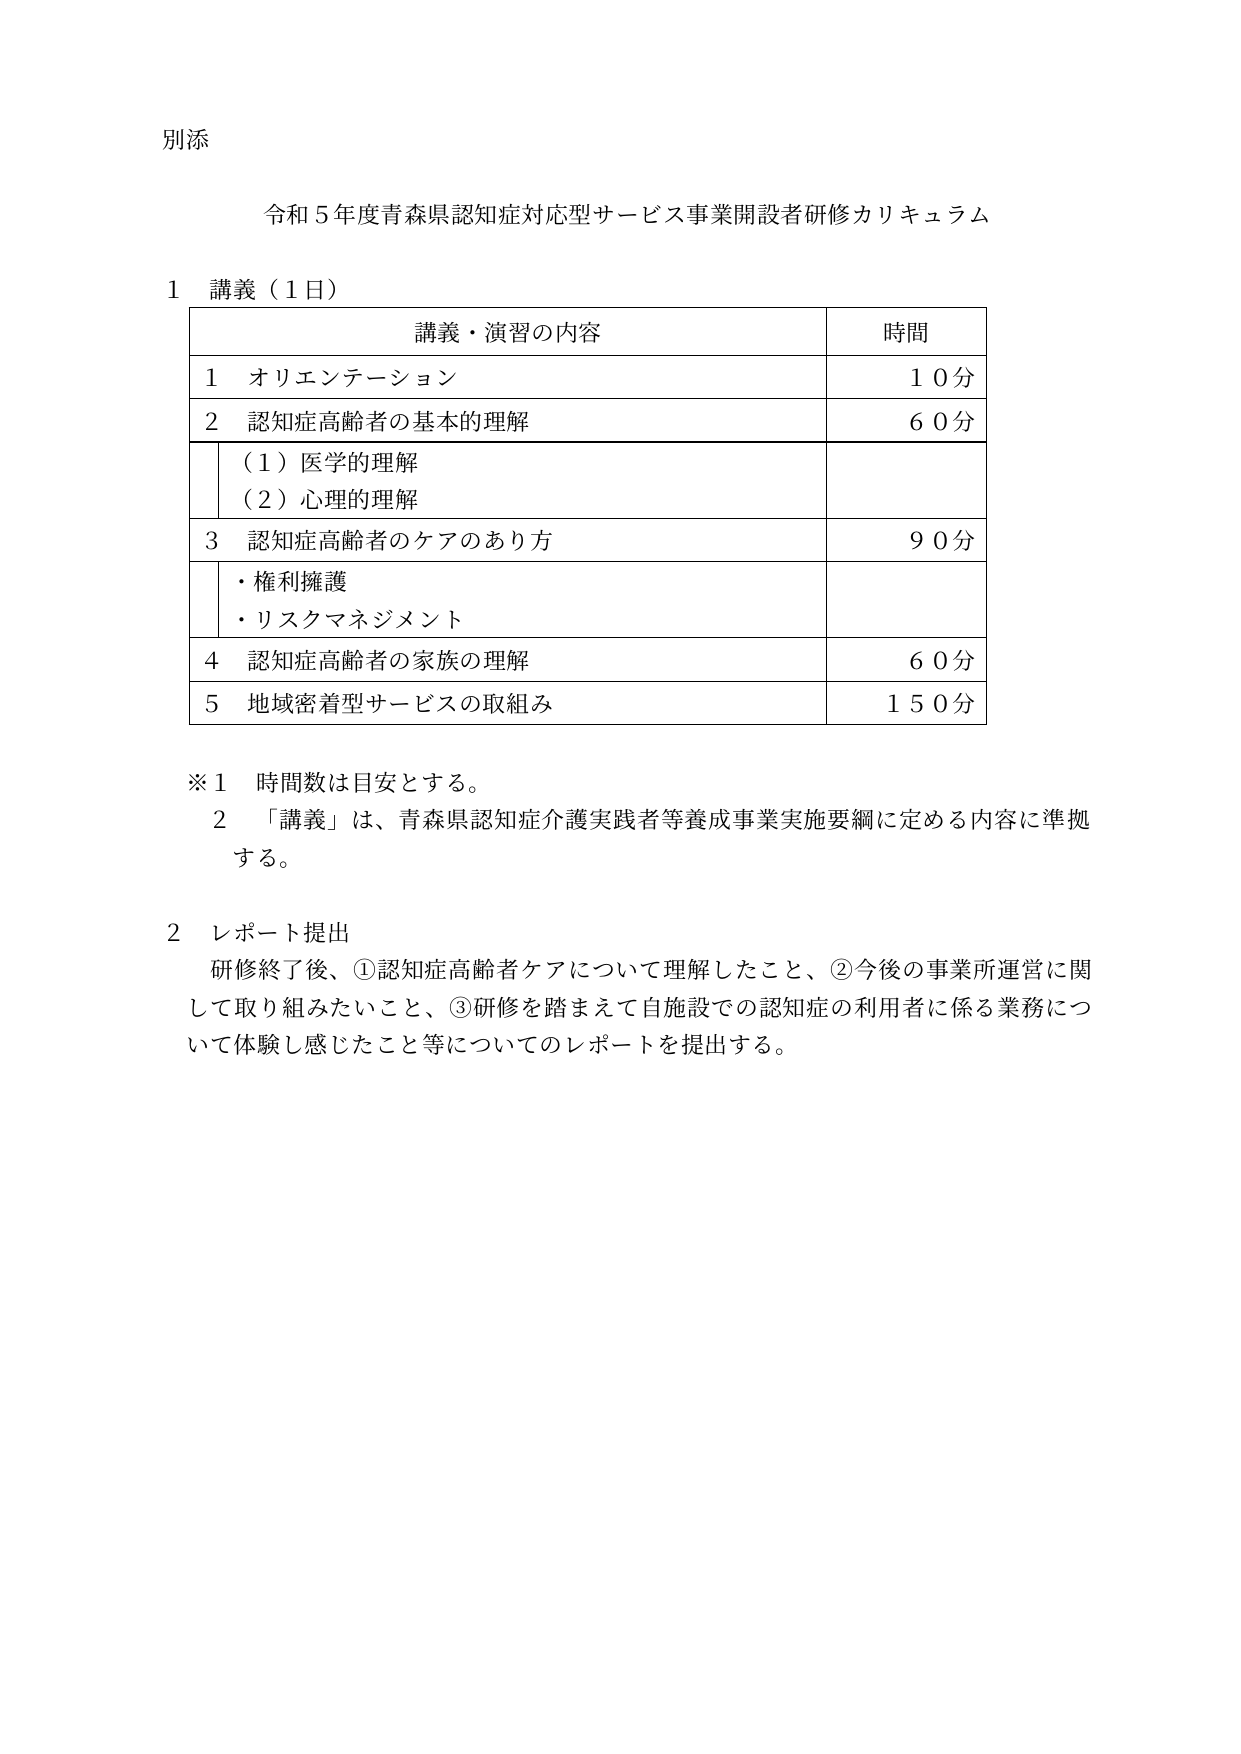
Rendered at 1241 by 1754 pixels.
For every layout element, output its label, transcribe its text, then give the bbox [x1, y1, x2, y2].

table_cell ６０分 [827, 399, 986, 441]
table_cell ３ 認知症高齢者のケアのあり方 [190, 519, 826, 561]
table_cell （１）医学的理解 （２）心理的理解 [219, 443, 826, 517]
table_cell [190, 443, 218, 517]
text 別添 [162, 119, 1093, 157]
table_cell １ オリエンテーション [190, 356, 826, 398]
text 研修終了後、①認知症高齢者ケアについて理解したこと、②今後の事業所運営に関して取り組みたいこと、③研修を踏まえて自施設での認知症の利用者に係る業務について体験し感じたこと等についてのレポートを提出する。 [162, 950, 1093, 1062]
table_cell １５０分 [827, 682, 986, 724]
text 令和５年度青森県認知症対応型サービス事業開設者研修カリキュラム [162, 194, 1093, 232]
table_cell ５ 地域密着型サービスの取組み [190, 682, 826, 724]
table_cell ６０分 [827, 638, 986, 681]
table_cell ４ 認知症高齢者の家族の理解 [190, 638, 826, 681]
table_header 講義・演習の内容 [190, 308, 826, 355]
text ２ レポート提出 [162, 912, 1093, 950]
table_cell [190, 562, 218, 637]
text １ 講義（１日） [162, 269, 1093, 307]
table_cell ２ 認知症高齢者の基本的理解 [190, 399, 826, 441]
text ※１ 時間数は目安とする。 [162, 762, 1093, 800]
table_cell [827, 562, 986, 637]
table_cell ・権利擁護 ・リスクマネジメント [219, 562, 826, 637]
table_cell １０分 [827, 356, 986, 398]
table_cell [827, 443, 986, 517]
text ２ 「講義」は、青森県認知症介護実践者等養成事業実施要綱に定める内容に準拠する。 [184, 800, 1093, 875]
table_cell ９０分 [827, 519, 986, 561]
table_header 時間 [827, 308, 986, 355]
